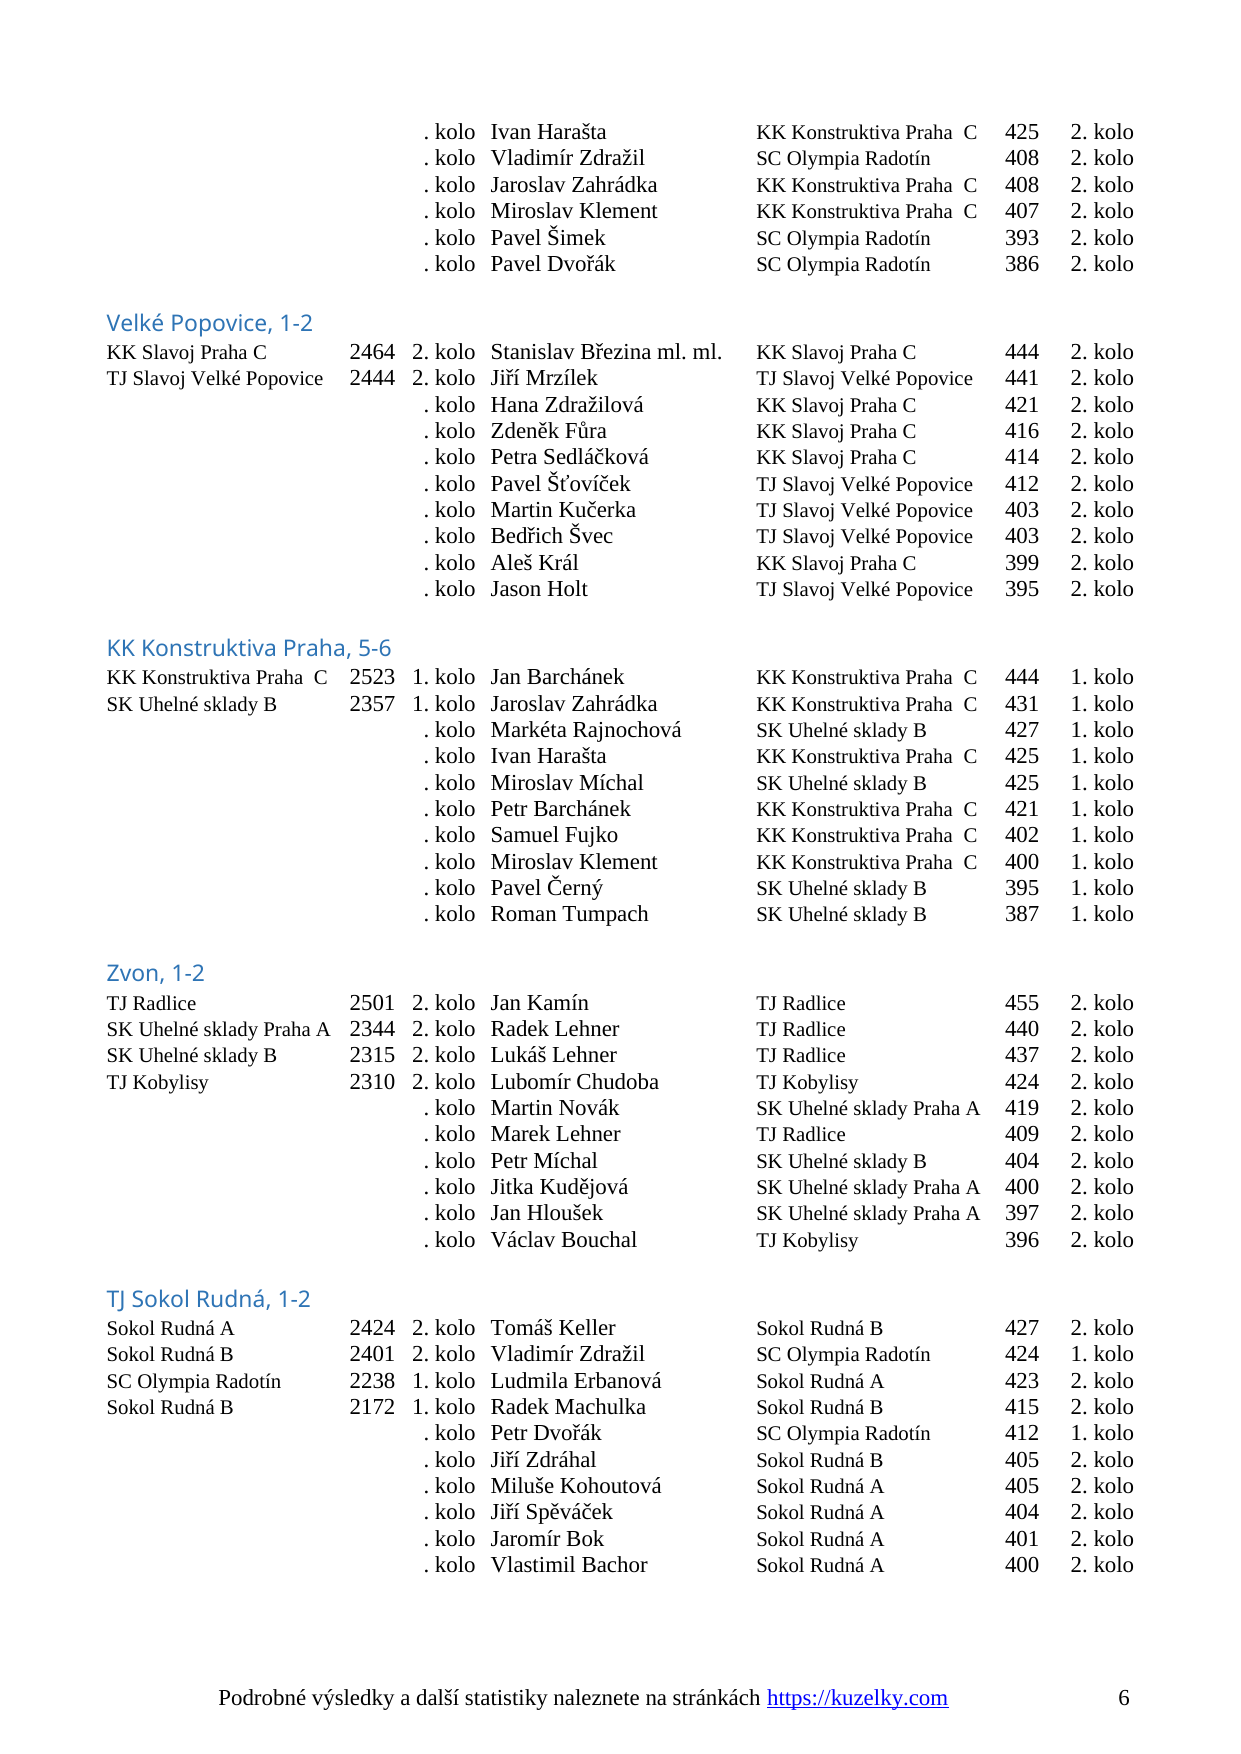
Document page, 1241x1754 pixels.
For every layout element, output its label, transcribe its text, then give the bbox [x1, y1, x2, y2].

text . kolo Jaroslav Zahrádka KK Konstruktiva Praha C 408 2. kolo [106, 171, 1134, 197]
text Sokol Rudná A 2424 2. kolo Tomáš Keller Sokol Rudná B 427 2. kolo [106, 1314, 1134, 1340]
text . kolo Miluše Kohoutová Sokol Rudná A 405 2. kolo [106, 1472, 1134, 1498]
text . kolo Martin Novák SK Uhelné sklady Praha A 419 2. kolo [106, 1094, 1134, 1120]
text Sokol Rudná B 2401 2. kolo Vladimír Zdražil SC Olympia Radotín 424 1. kolo [106, 1340, 1134, 1367]
text . kolo Petra Sedláčková KK Slavoj Praha C 414 2. kolo [106, 443, 1134, 470]
text SK Uhelné sklady B 2315 2. kolo Lukáš Lehner TJ Radlice 437 2. kolo [106, 1041, 1134, 1068]
text . kolo Ivan Harašta KK Konstruktiva Praha C 425 2. kolo [106, 118, 1134, 144]
text . kolo Petr Barchánek KK Konstruktiva Praha C 421 1. kolo [106, 795, 1134, 821]
text . kolo Zdeněk Fůra KK Slavoj Praha C 416 2. kolo [106, 417, 1134, 443]
text . kolo Vladimír Zdražil SC Olympia Radotín 408 2. kolo [106, 144, 1134, 171]
text . kolo Miroslav Klement KK Konstruktiva Praha C 400 1. kolo [106, 848, 1134, 874]
subtitle Velké Popovice, 1-2 [106, 307, 1134, 338]
text . kolo Václav Bouchal TJ Kobylisy 396 2. kolo [106, 1226, 1134, 1252]
text . kolo Vlastimil Bachor Sokol Rudná A 400 2. kolo [106, 1551, 1134, 1577]
text . kolo Pavel Dvořák SC Olympia Radotín 386 2. kolo [106, 250, 1134, 276]
subtitle Zvon, 1-2 [106, 957, 1134, 989]
subtitle KK Konstruktiva Praha, 5-6 [106, 632, 1134, 663]
text Sokol Rudná B 2172 1. kolo Radek Machulka Sokol Rudná B 415 2. kolo [106, 1393, 1134, 1419]
text . kolo Jan Hloušek SK Uhelné sklady Praha A 397 2. kolo [106, 1199, 1134, 1226]
text . kolo Pavel Šimek SC Olympia Radotín 393 2. kolo [106, 223, 1134, 250]
text . kolo Jitka Kudějová SK Uhelné sklady Praha A 400 2. kolo [106, 1173, 1134, 1199]
text . kolo Hana Zdražilová KK Slavoj Praha C 421 2. kolo [106, 391, 1134, 417]
text . kolo Jiří Zdráhal Sokol Rudná B 405 2. kolo [106, 1446, 1134, 1472]
text . kolo Petr Dvořák SC Olympia Radotín 412 1. kolo [106, 1419, 1134, 1446]
text . kolo Pavel Černý SK Uhelné sklady B 395 1. kolo [106, 874, 1134, 901]
text TJ Radlice 2501 2. kolo Jan Kamín TJ Radlice 455 2. kolo [106, 989, 1134, 1015]
text KK Slavoj Praha C 2464 2. kolo Stanislav Březina ml. ml. KK Slavoj Praha C 444 2. kolo [106, 338, 1134, 364]
text . kolo Miroslav Míchal SK Uhelné sklady B 425 1. kolo [106, 769, 1134, 795]
text . kolo Bedřich Švec TJ Slavoj Velké Popovice 403 2. kolo [106, 522, 1134, 549]
text SK Uhelné sklady Praha A 2344 2. kolo Radek Lehner TJ Radlice 440 2. kolo [106, 1015, 1134, 1041]
text . kolo Jason Holt TJ Slavoj Velké Popovice 395 2. kolo [106, 575, 1134, 602]
text . kolo Pavel Šťovíček TJ Slavoj Velké Popovice 412 2. kolo [106, 470, 1134, 496]
text . kolo Aleš Král KK Slavoj Praha C 399 2. kolo [106, 549, 1134, 575]
text KK Konstruktiva Praha C 2523 1. kolo Jan Barchánek KK Konstruktiva Praha C 444 1. kolo [106, 663, 1134, 690]
text . kolo Martin Kučerka TJ Slavoj Velké Popovice 403 2. kolo [106, 496, 1134, 522]
text . kolo Samuel Fujko KK Konstruktiva Praha C 402 1. kolo [106, 821, 1134, 848]
text SC Olympia Radotín 2238 1. kolo Ludmila Erbanová Sokol Rudná A 423 2. kolo [106, 1367, 1134, 1393]
text . kolo Petr Míchal SK Uhelné sklady B 404 2. kolo [106, 1147, 1134, 1173]
text . kolo Jiří Spěváček Sokol Rudná A 404 2. kolo [106, 1498, 1134, 1525]
text . kolo Ivan Harašta KK Konstruktiva Praha C 425 1. kolo [106, 742, 1134, 769]
subtitle TJ Sokol Rudná, 1-2 [106, 1283, 1134, 1314]
text . kolo Roman Tumpach SK Uhelné sklady B 387 1. kolo [106, 901, 1134, 927]
text TJ Slavoj Velké Popovice 2444 2. kolo Jiří Mrzílek TJ Slavoj Velké Popovice 441 2. kolo [106, 364, 1134, 391]
text . kolo Markéta Rajnochová SK Uhelné sklady B 427 1. kolo [106, 716, 1134, 742]
text TJ Kobylisy 2310 2. kolo Lubomír Chudoba TJ Kobylisy 424 2. kolo [106, 1068, 1134, 1094]
text SK Uhelné sklady B 2357 1. kolo Jaroslav Zahrádka KK Konstruktiva Praha C 431 1. kolo [106, 690, 1134, 716]
text . kolo Jaromír Bok Sokol Rudná A 401 2. kolo [106, 1525, 1134, 1551]
text . kolo Miroslav Klement KK Konstruktiva Praha C 407 2. kolo [106, 197, 1134, 223]
text . kolo Marek Lehner TJ Radlice 409 2. kolo [106, 1120, 1134, 1147]
